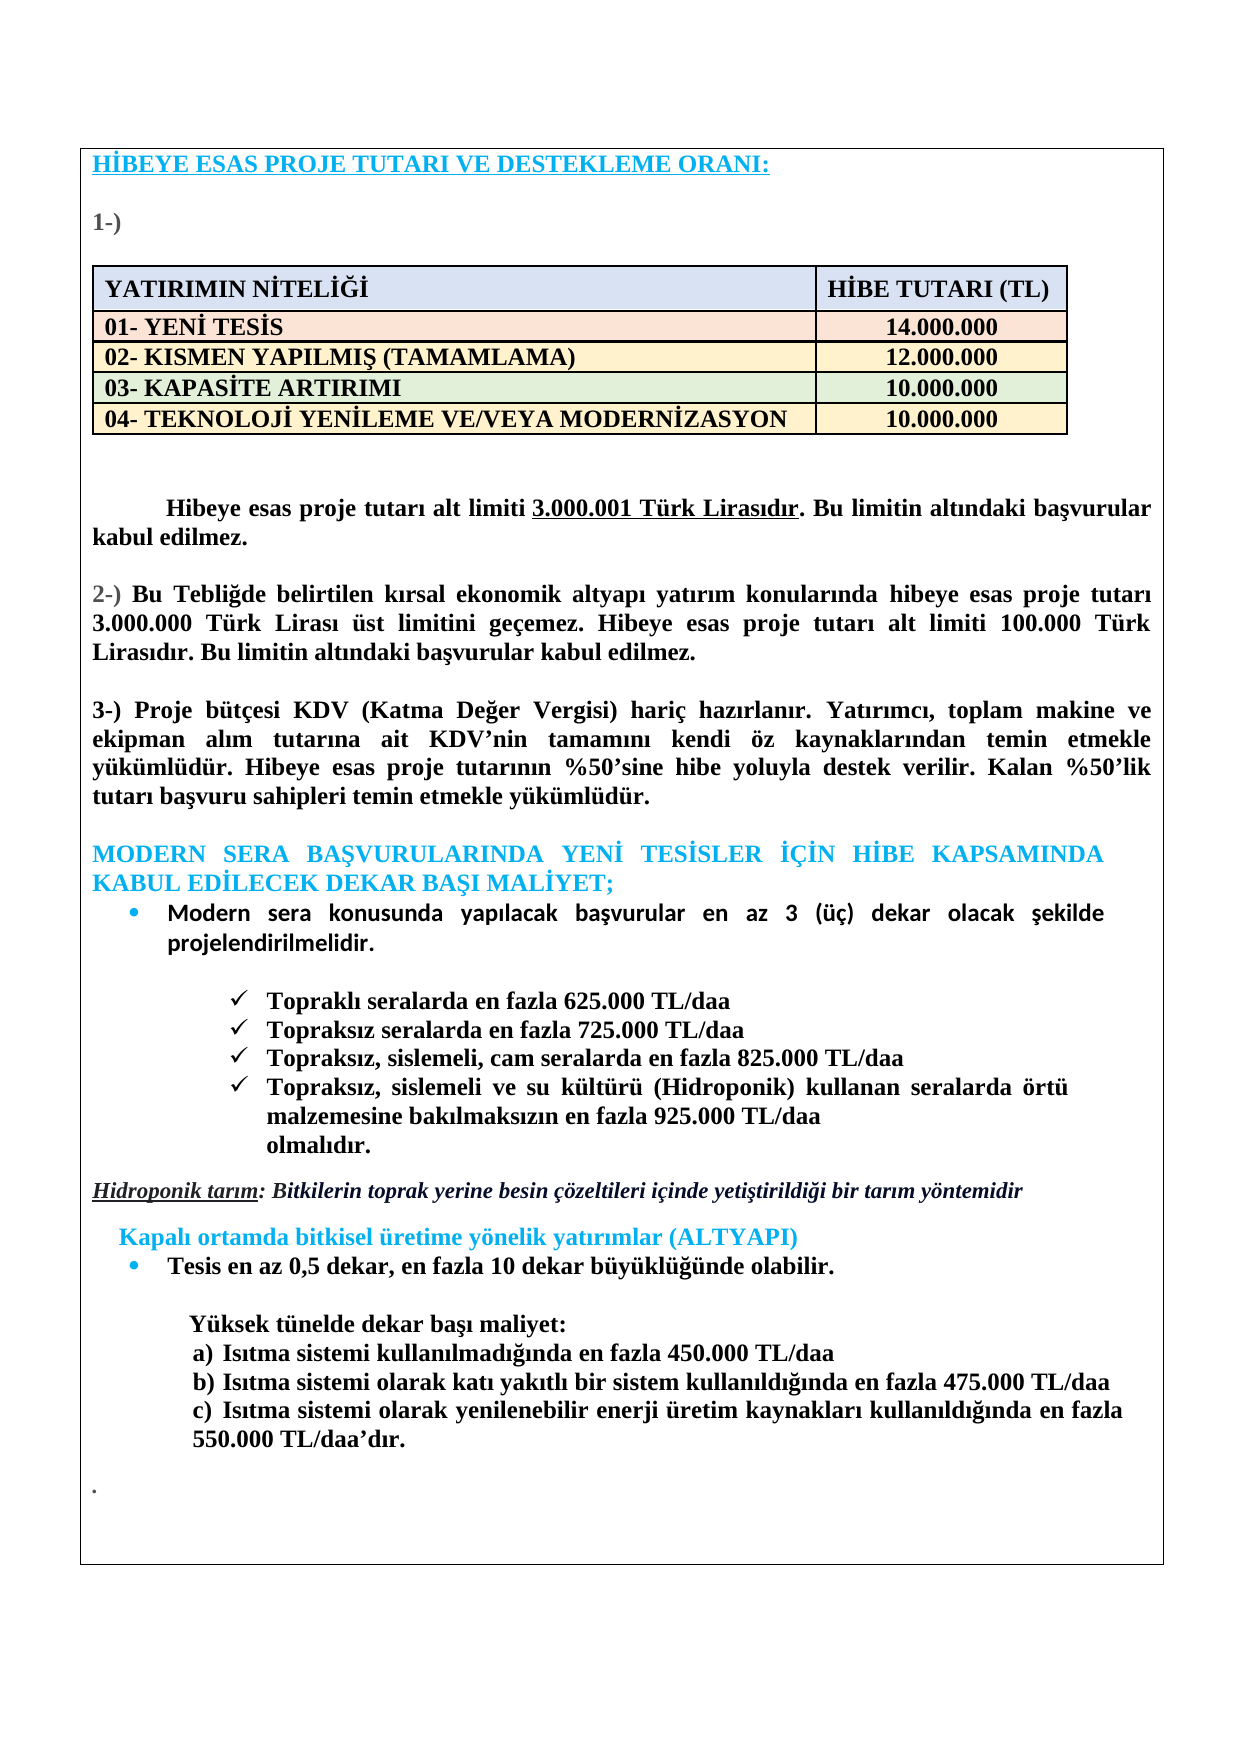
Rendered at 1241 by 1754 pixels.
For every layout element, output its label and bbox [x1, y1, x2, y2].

table_cell [81, 149, 1163, 1564]
